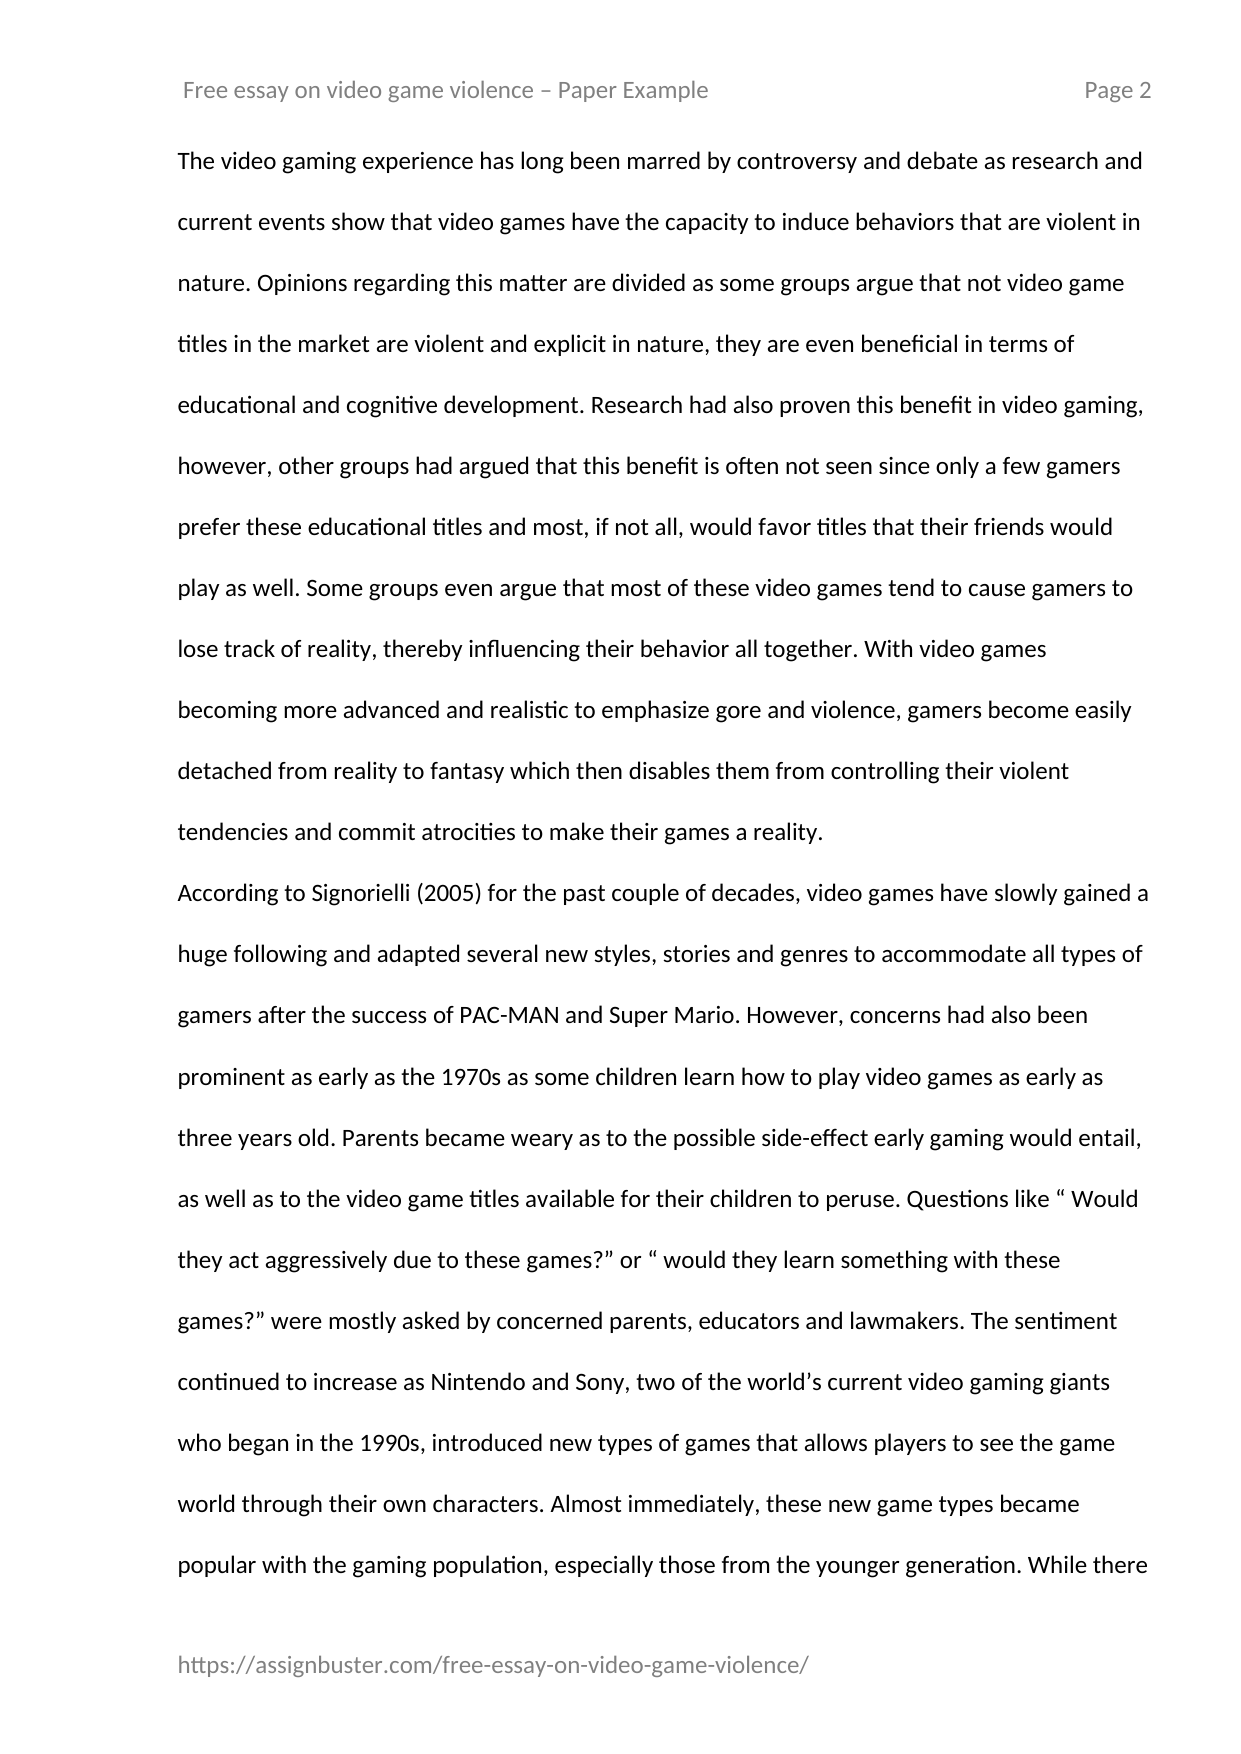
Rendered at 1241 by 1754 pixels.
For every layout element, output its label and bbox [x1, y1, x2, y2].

text [177, 145, 1152, 1579]
